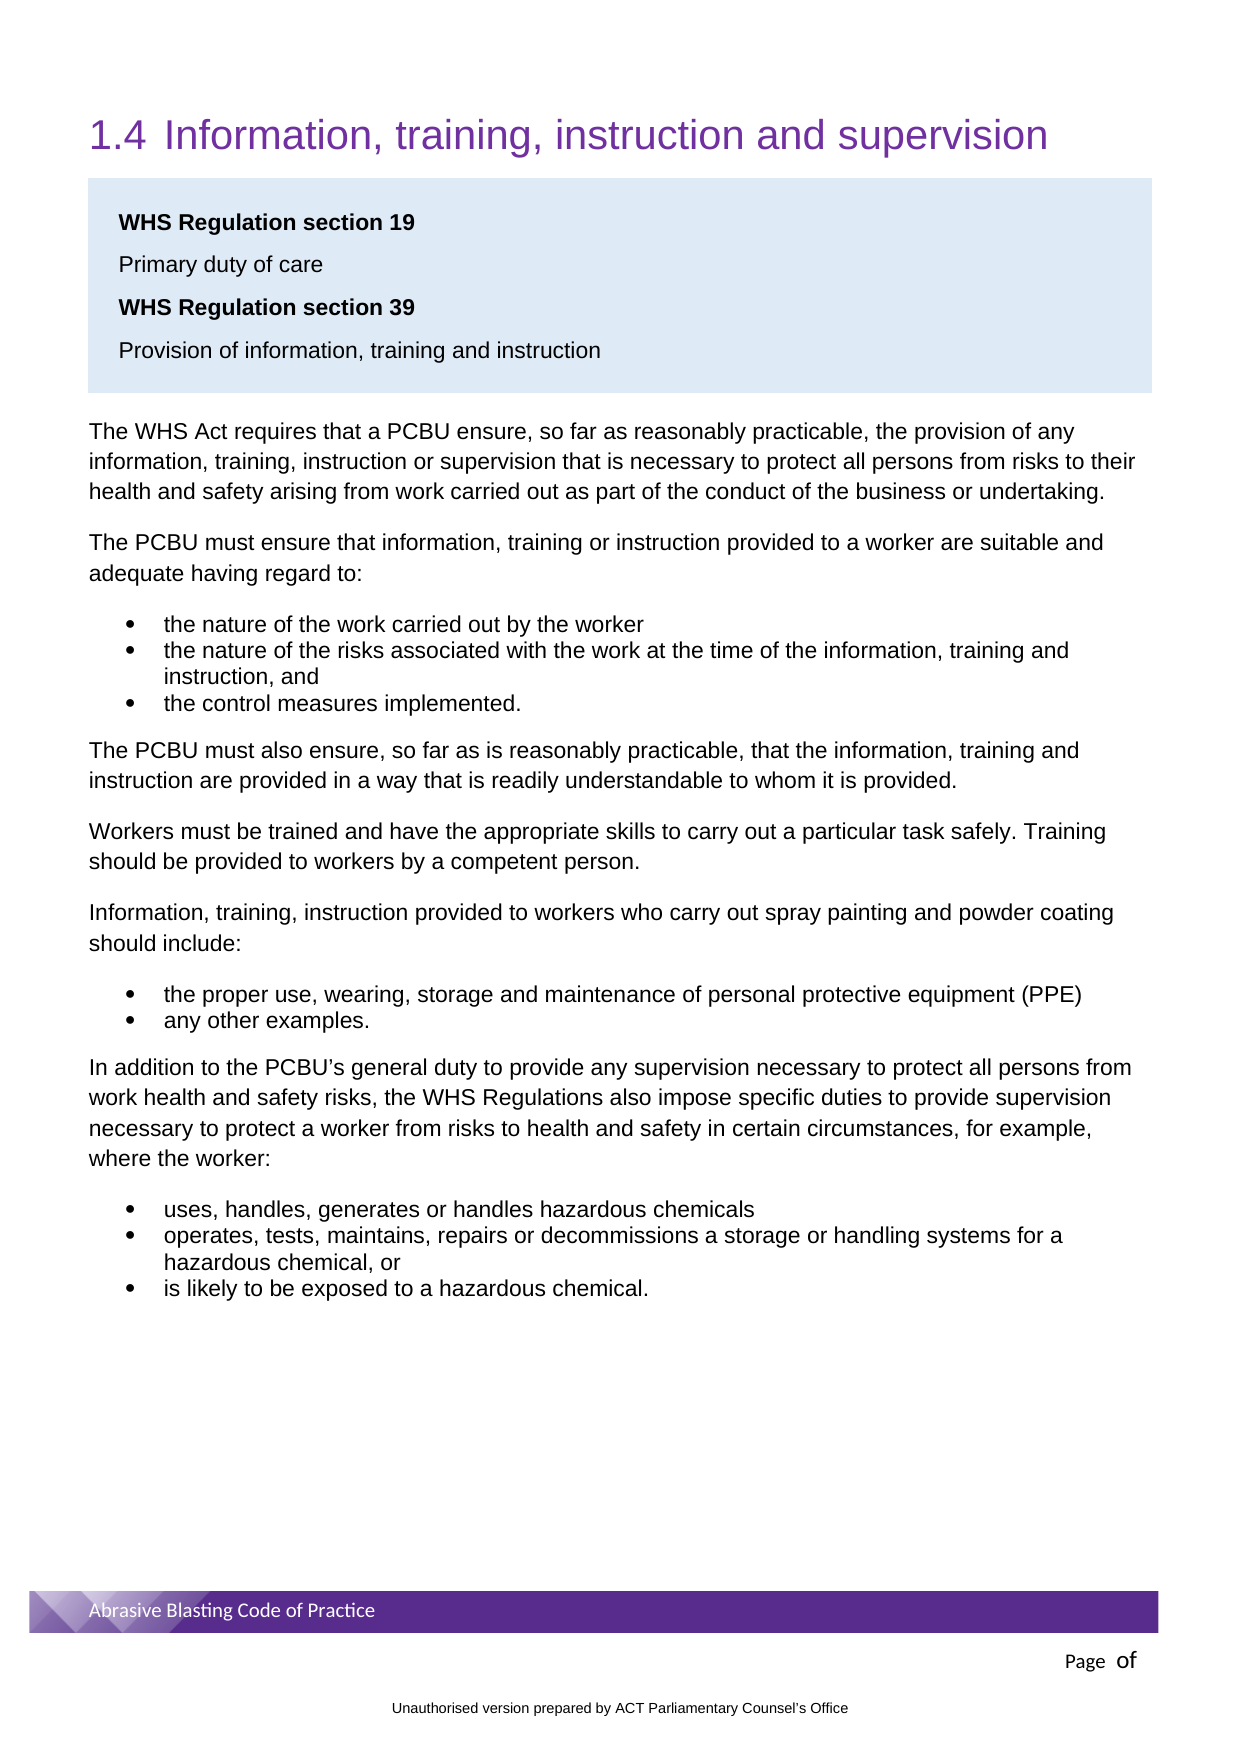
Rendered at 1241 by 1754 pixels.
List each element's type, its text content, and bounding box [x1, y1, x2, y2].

list is likely to be exposed to a hazardous chemical. [126, 1275, 1152, 1301]
text Workers must be trained and have the appropriate skills to carry out a particular task safely. Training should be provided to workers by a competent person. [89, 818, 1152, 875]
list any other examples. [126, 1007, 1152, 1033]
subtitle Information, training, instruction and supervision [89, 111, 1152, 159]
text WHS Regulation section 19 [89, 179, 1151, 221]
list the nature of the work carried out by the worker [126, 611, 1152, 637]
text In addition to the PCBU’s general duty to provide any supervision necessary to protect all persons from work health and safety risks, the WHS Regulations also impose specific duties to provide supervision necessary to protect a worker from risks to health and safety in certain circumstances, for example, where the worker: [89, 1054, 1152, 1171]
text The PCBU must also ensure, so far as is reasonably practicable, that the information, training and instruction are provided in a way that is readily understandable to whom it is provided. [89, 737, 1152, 793]
text Primary duty of care [89, 221, 1151, 264]
list the control measures implemented. [126, 690, 1152, 716]
list uses, handles, generates or handles hazardous chemicals [126, 1196, 1152, 1222]
text WHS Regulation section 39 [89, 264, 1151, 306]
text The PCBU must ensure that information, training or instruction provided to a worker are suitable and adequate having regard to: [89, 529, 1152, 586]
text Information, training, instruction provided to workers who carry out spray painting and powder coating should include: [89, 899, 1152, 956]
text Provision of information, training and instruction [89, 306, 1151, 392]
picture [29, 1591, 1159, 1633]
list the nature of the risks associated with the work at the time of the information, training and instruction, and [126, 637, 1152, 690]
text The WHS Act requires that a PCBU ensure, so far as reasonably practicable, the provision of any information, training, instruction or supervision that is necessary to protect all persons from risks to their health and safety arising from work carried out as part of the conduct of the business or undertaking. [89, 418, 1152, 505]
list operates, tests, maintains, repairs or decommissions a storage or handling systems for a hazardous chemical, or [126, 1222, 1152, 1275]
list the proper use, wearing, storage and maintenance of personal protective equipment (PPE) [126, 981, 1152, 1007]
